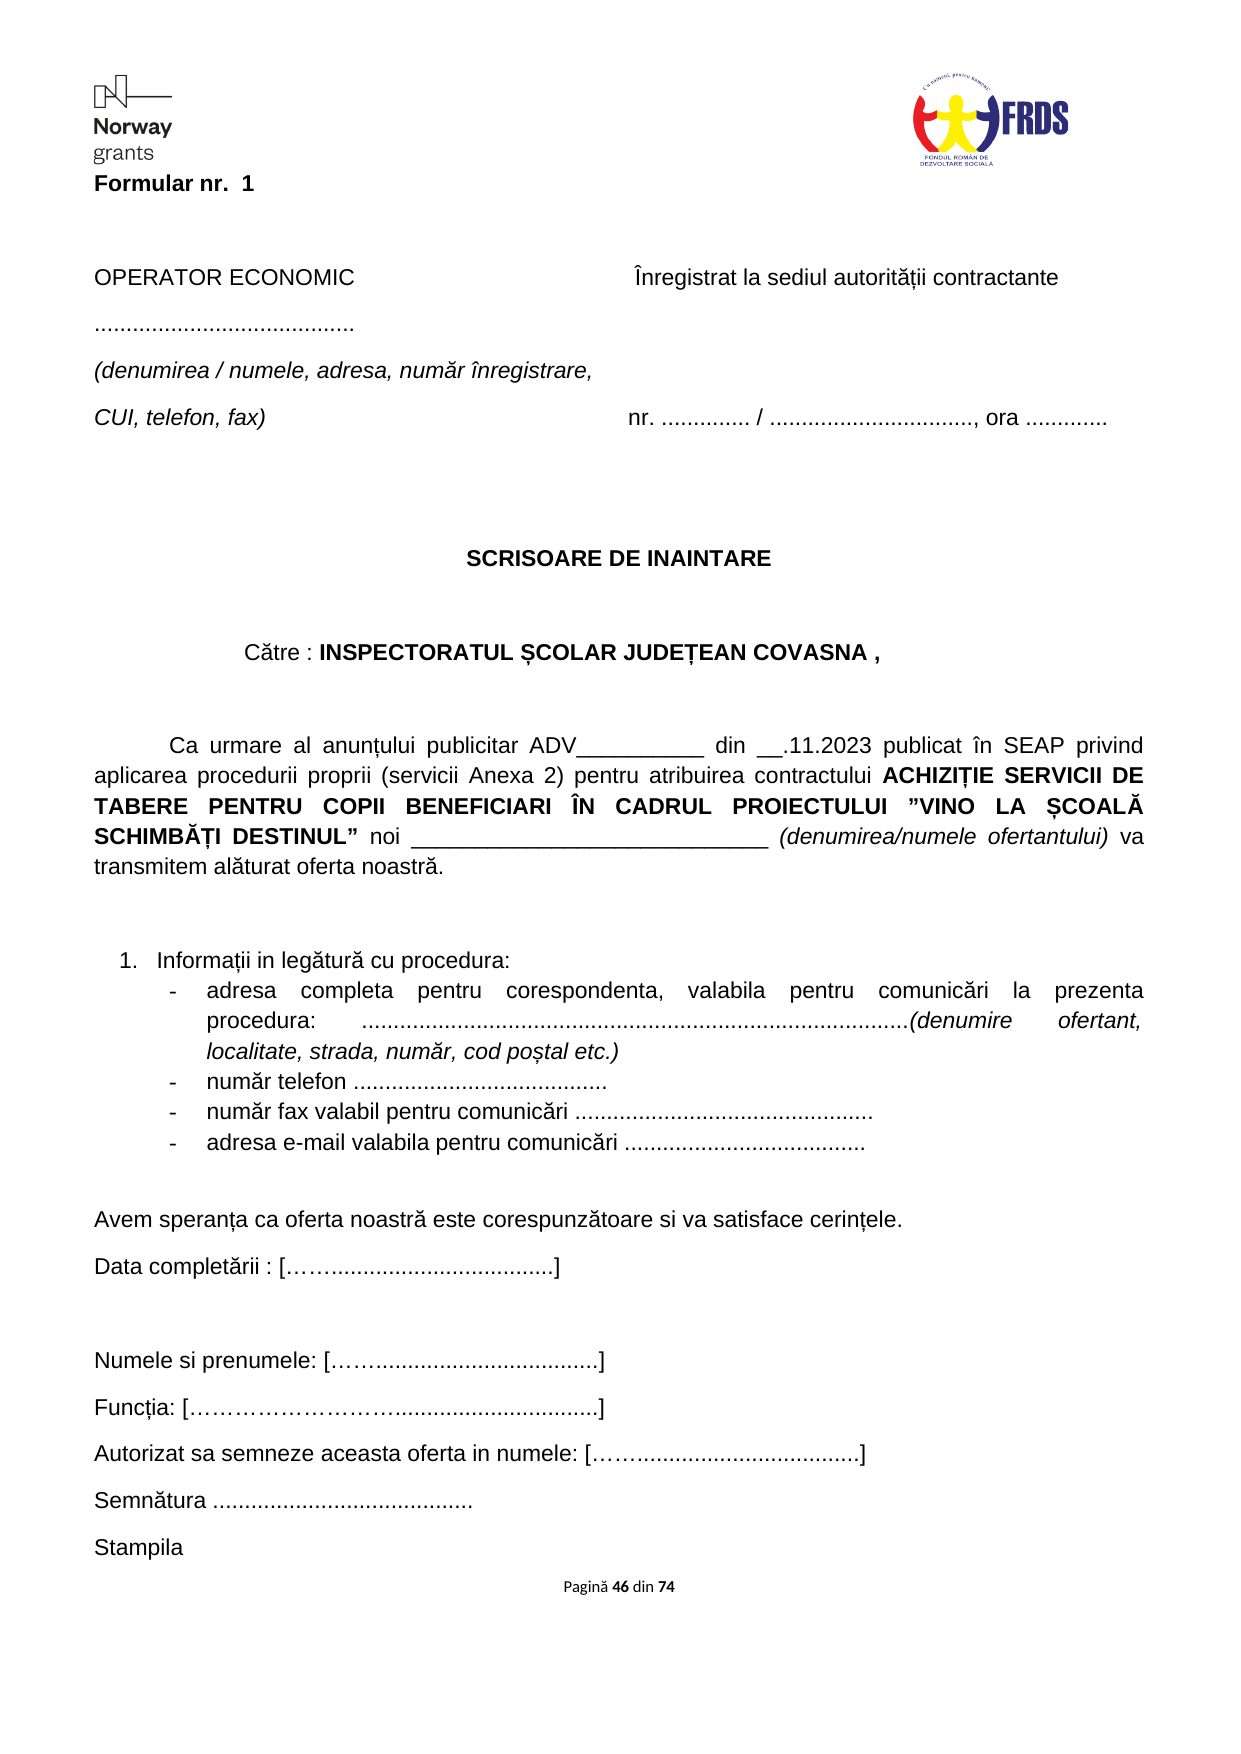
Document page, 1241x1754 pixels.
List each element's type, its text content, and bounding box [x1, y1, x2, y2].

text Data completării : [……...................................] [94, 1253, 1144, 1279]
list adresa completa pentru corespondenta, valabila pentru comunicări la prezenta procedura: ......................................................................................(denumire ofertant, localitate, strada, număr, cod poștal etc.) [169, 977, 1144, 1064]
picture [93, 69, 1069, 170]
text Avem speranța ca oferta noastră este corespunzătoare si va satisface cerințele. [94, 1206, 1144, 1232]
list număr telefon ........................................ [169, 1068, 1144, 1094]
text (denumirea / numele, adresa, număr înregistrare, [94, 357, 1144, 384]
text Formular nr. 1 [94, 170, 1144, 196]
list Informații in legătură cu procedura: [119, 947, 1144, 973]
text SCRISOARE DE INAINTARE [94, 545, 1144, 571]
text CUI, telefon, fax) nr. .............. / ................................, ora ............. [94, 404, 1144, 431]
text Ca urmare al anunțului publicitar ADV__________ din __.11.2023 publicat în SEAP privind aplicarea procedurii proprii (servicii Anexa 2) pentru atribuirea contractului ACHIZIȚIE SERVICII DE TABERE PENTRU COPII BENEFICIARI ÎN CADRUL PROIECTULUI ”VINO LA ȘCOALĂ SCHIMBĂȚI DESTINUL” noi ____________________________ (denumirea/numele ofertantului) va transmitem alăturat oferta noastră. [94, 732, 1144, 879]
text Către : INSPECTORATUL ȘCOLAR JUDEȚEAN COVASNA , [169, 638, 1144, 665]
text Autorizat sa semneze aceasta oferta in numele: [……...................................] [94, 1440, 1144, 1467]
list număr fax valabil pentru comunicări ............................................... [169, 1098, 1144, 1125]
list adresa e-mail valabila pentru comunicări ...................................... [169, 1129, 1144, 1155]
text ......................................... [94, 310, 1144, 337]
text Stampila [94, 1534, 1144, 1560]
text Semnătura ......................................... [94, 1487, 1144, 1513]
text OPERATOR ECONOMIC Înregistrat la sediul autorității contractante [94, 263, 1144, 290]
text Numele si prenumele: [……...................................] [94, 1347, 1144, 1373]
text Funcția: [………………………................................] [94, 1393, 1144, 1420]
